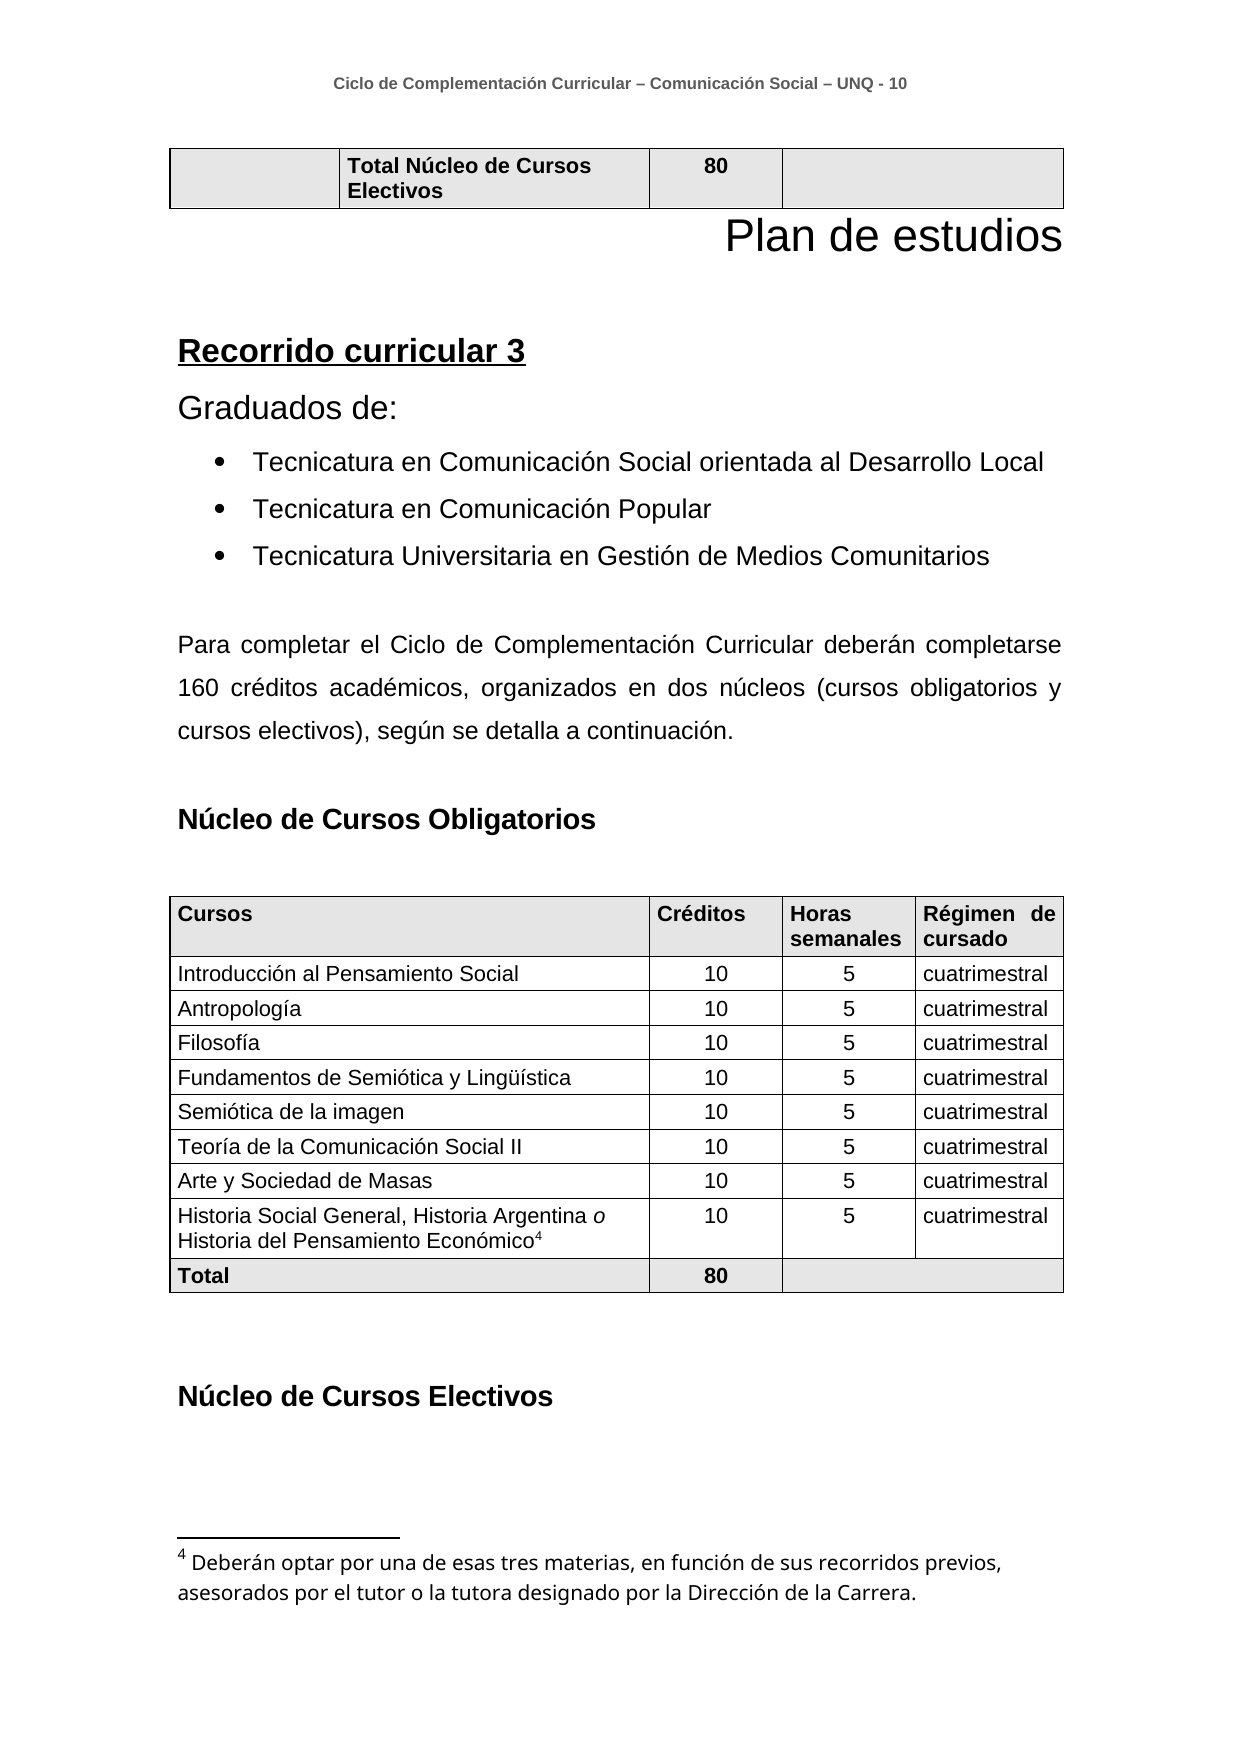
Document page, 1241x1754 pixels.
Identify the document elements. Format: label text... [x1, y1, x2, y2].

table_cell cuatrimestral [916, 1026, 1063, 1059]
table_cell 5 [783, 957, 915, 990]
text Plan de estudios [177, 209, 1063, 261]
table_cell Total [171, 1259, 649, 1292]
table_header Régimen de cursado [916, 897, 1063, 956]
table_cell 5 [783, 1095, 915, 1128]
table_header Cursos [171, 897, 649, 956]
table_cell 10 [650, 1060, 782, 1094]
text Para completar el Ciclo de Complementación Curricular deberán completarse 160 créditos académicos, organizados en dos núcleos (cursos obligatorios y cursos electivos), según se detalla a continuación. [177, 630, 1063, 745]
text Núcleo de Cursos Obligatorios [177, 802, 1063, 836]
table_cell 10 [650, 1026, 782, 1059]
table_cell Semiótica de la imagen [171, 1095, 649, 1128]
table_cell 10 [650, 1199, 782, 1257]
table_cell 10 [650, 1130, 782, 1163]
table_cell Filosofía [171, 1026, 649, 1059]
table_cell 5 [783, 1164, 915, 1198]
table_cell cuatrimestral [916, 991, 1063, 1025]
table_cell 5 [783, 1026, 915, 1059]
table_cell cuatrimestral [916, 1199, 1063, 1257]
table_cell 5 [783, 1199, 915, 1257]
table_cell 5 [783, 1130, 915, 1163]
table_cell Antropología [171, 991, 649, 1025]
table_cell 80 [650, 149, 782, 207]
table_cell 5 [783, 1060, 915, 1094]
table_cell cuatrimestral [916, 1130, 1063, 1163]
list Tecnicatura Universitaria en Gestión de Medios Comunitarios [215, 540, 1063, 571]
table_cell Total Núcleo de Cursos Electivos [340, 149, 649, 207]
table_cell [171, 149, 339, 207]
table_cell 10 [650, 991, 782, 1025]
table_cell 5 [783, 991, 915, 1025]
text Núcleo de Cursos Electivos [177, 1379, 1063, 1413]
table_cell cuatrimestral [916, 1060, 1063, 1094]
table_cell Teoría de la Comunicación Social II [171, 1130, 649, 1163]
table_cell Arte y Sociedad de Masas [171, 1164, 649, 1198]
list Tecnicatura en Comunicación Social orientada al Desarrollo Local [215, 446, 1063, 477]
table_cell cuatrimestral [916, 1095, 1063, 1128]
text Recorrido curricular 3 [177, 331, 1063, 369]
table_cell 10 [650, 1095, 782, 1128]
table_header Horas semanales [783, 897, 915, 956]
list Tecnicatura en Comunicación Popular [215, 493, 1063, 524]
table_cell 80 [650, 1259, 782, 1292]
text Graduados de: [177, 388, 1063, 427]
table_cell 10 [650, 1164, 782, 1198]
table_cell [783, 149, 1063, 207]
table_cell cuatrimestral [916, 957, 1063, 990]
table_cell 10 [650, 957, 782, 990]
table_cell Introducción al Pensamiento Social [171, 957, 649, 990]
table_cell cuatrimestral [916, 1164, 1063, 1198]
table_header Créditos [650, 897, 782, 956]
table_cell Fundamentos de Semiótica y Lingüística [171, 1060, 649, 1094]
table_cell [783, 1259, 1063, 1292]
table_cell Historia Social General, Historia Argentina o Historia del Pensamiento Económico [171, 1199, 649, 1257]
